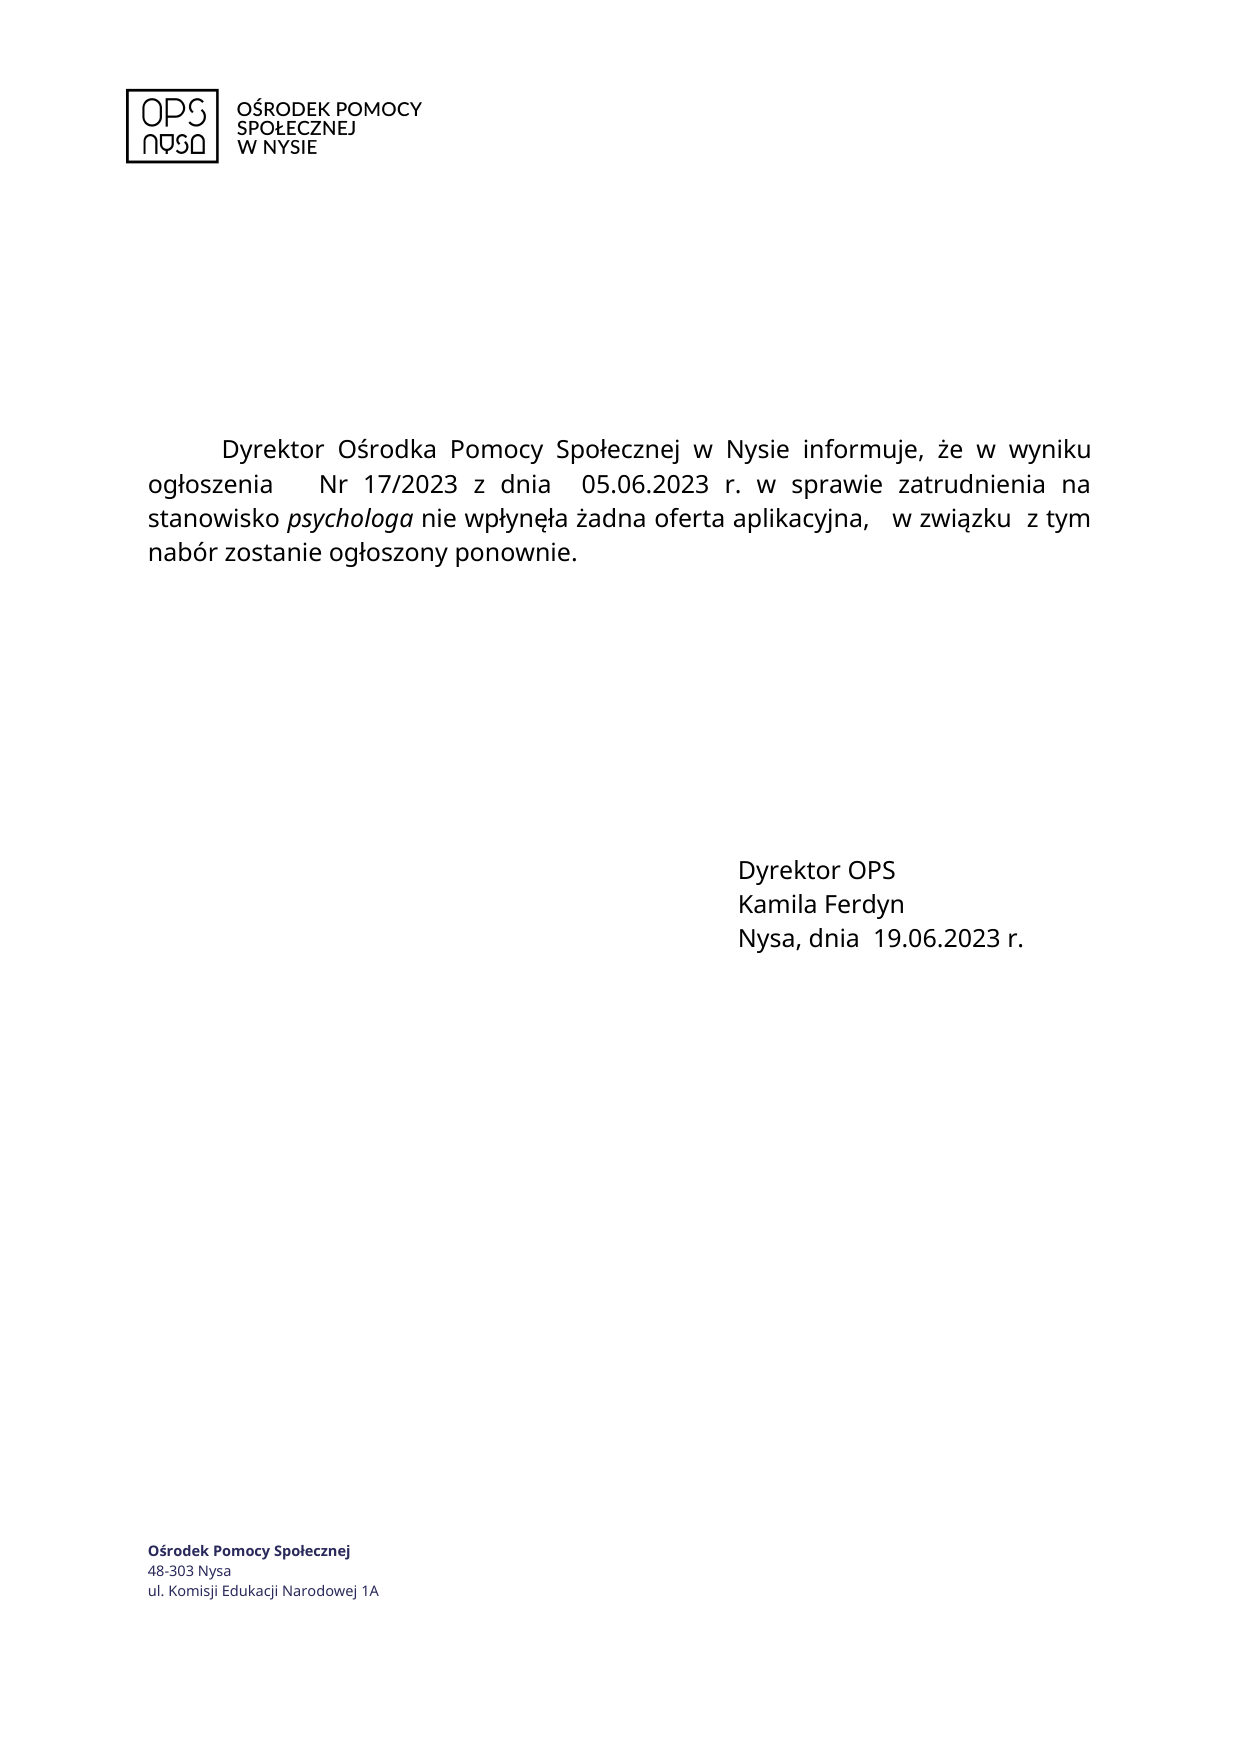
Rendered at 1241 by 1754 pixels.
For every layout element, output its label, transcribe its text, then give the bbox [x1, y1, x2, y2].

text Dyrektor OPS [738, 853, 1093, 887]
text ul. Komisji Edukacji Narodowej 1A [148, 1580, 1093, 1600]
picture [89, 52, 459, 200]
text Nysa, dnia 19.06.2023 r. [738, 921, 1093, 955]
text 48-303 Nysa [148, 1560, 1093, 1580]
text Ośrodek Pomocy Społecznej [148, 1541, 1093, 1560]
text Kamila Ferdyn [738, 887, 1093, 921]
text Dyrektor Ośrodka Pomocy Społecznej w Nysie informuje, że w wyniku ogłoszenia Nr 17/2023 z dnia 05.06.2023 r. w sprawie zatrudnienia na stanowisko psychologa nie wpłynęła żadna oferta aplikacyjna, w związku z tym nabór zostanie ogłoszony ponownie. [148, 432, 1093, 568]
